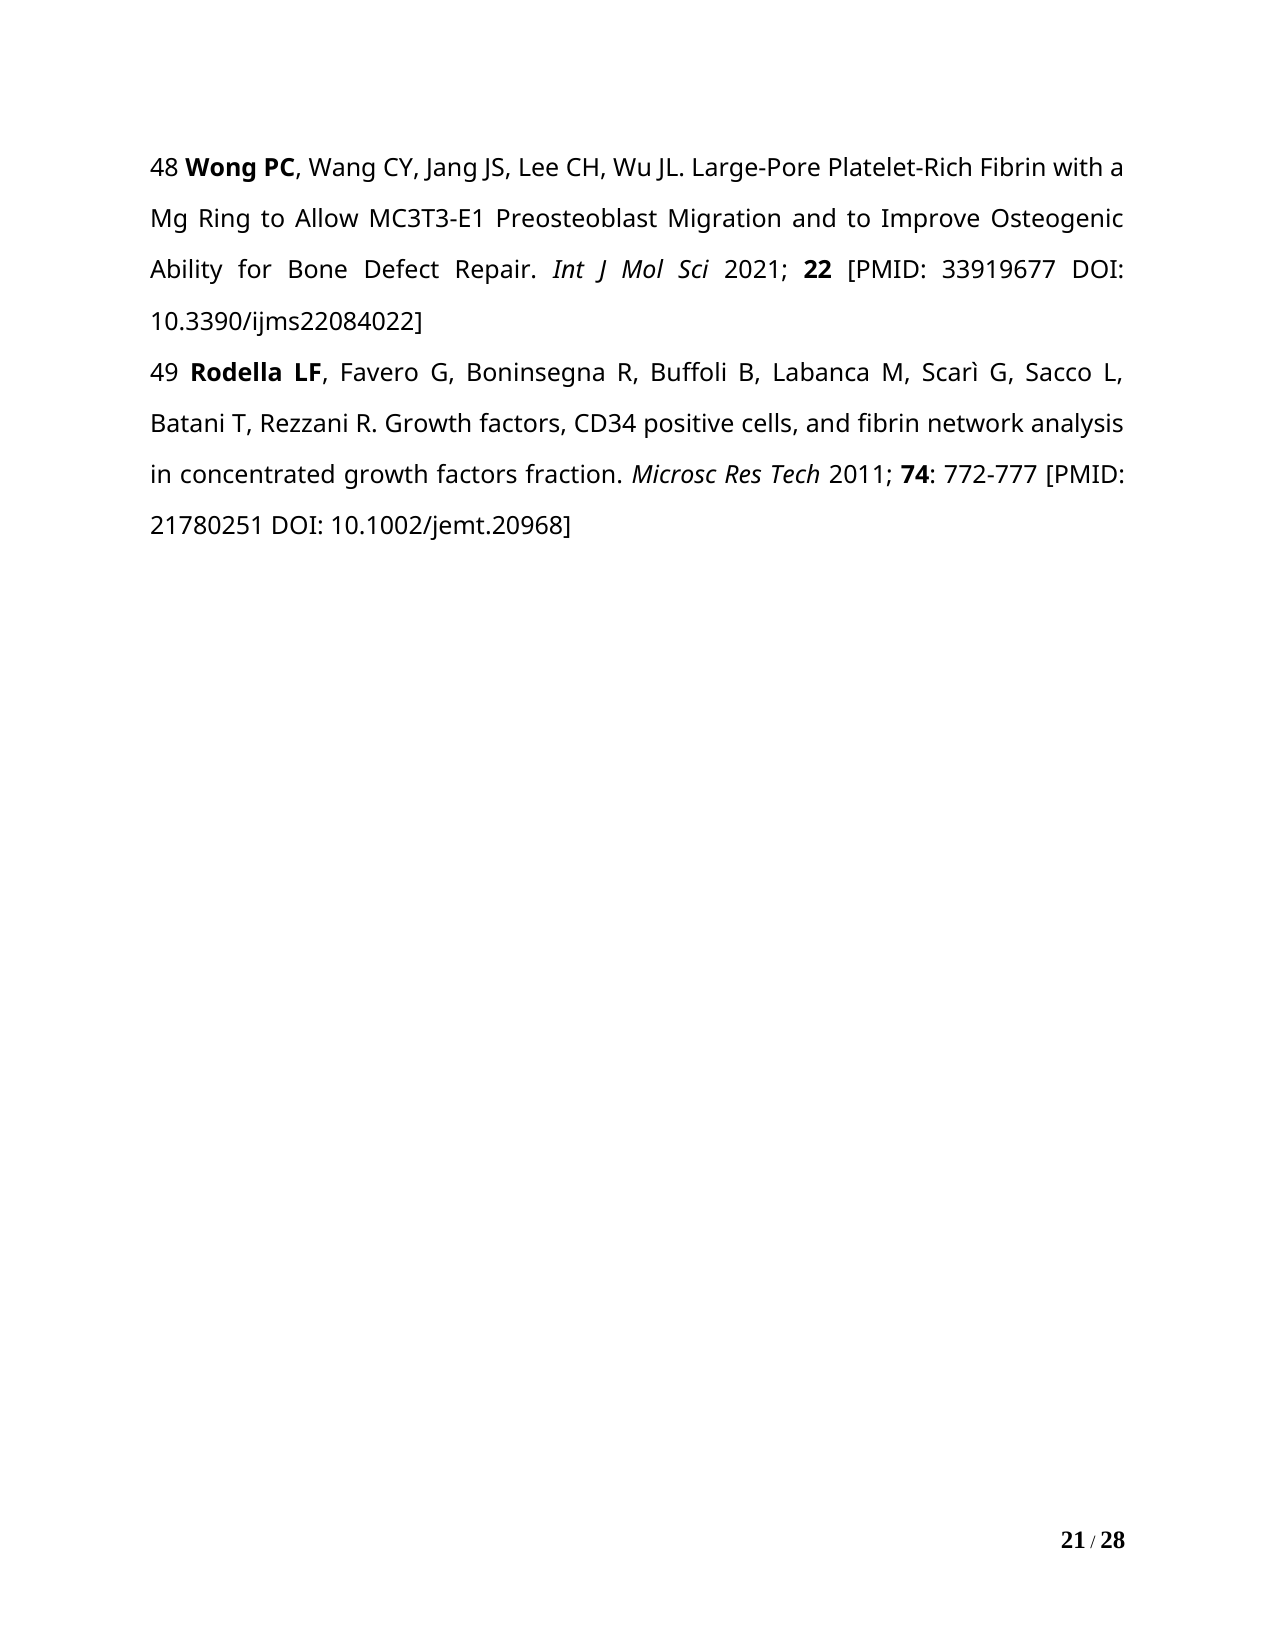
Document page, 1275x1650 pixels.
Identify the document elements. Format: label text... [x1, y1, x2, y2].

text 48 Wong PC, Wang CY, Jang JS, Lee CH, Wu JL. Large-Pore Platelet-Rich Fibrin with a Mg Ring to Allow MC3T3-E1 Preosteoblast Migration and to Improve Osteogenic Ability for Bone Defect Repair. Int J Mol Sci 2021; 22 [PMID: 33919677 DOI: 10.3390/ijms22084022] [150, 150, 1125, 337]
text 49 Rodella LF, Favero G, Boninsegna R, Buffoli B, Labanca M, Scarì G, Sacco L, Batani T, Rezzani R. Growth factors, CD34 positive cells, and fibrin network analysis in concentrated growth factors fraction. Microsc Res Tech 2011; 74: 772-777 [PMID: 21780251 DOI: 10.1002/jemt.20968] [150, 354, 1125, 541]
